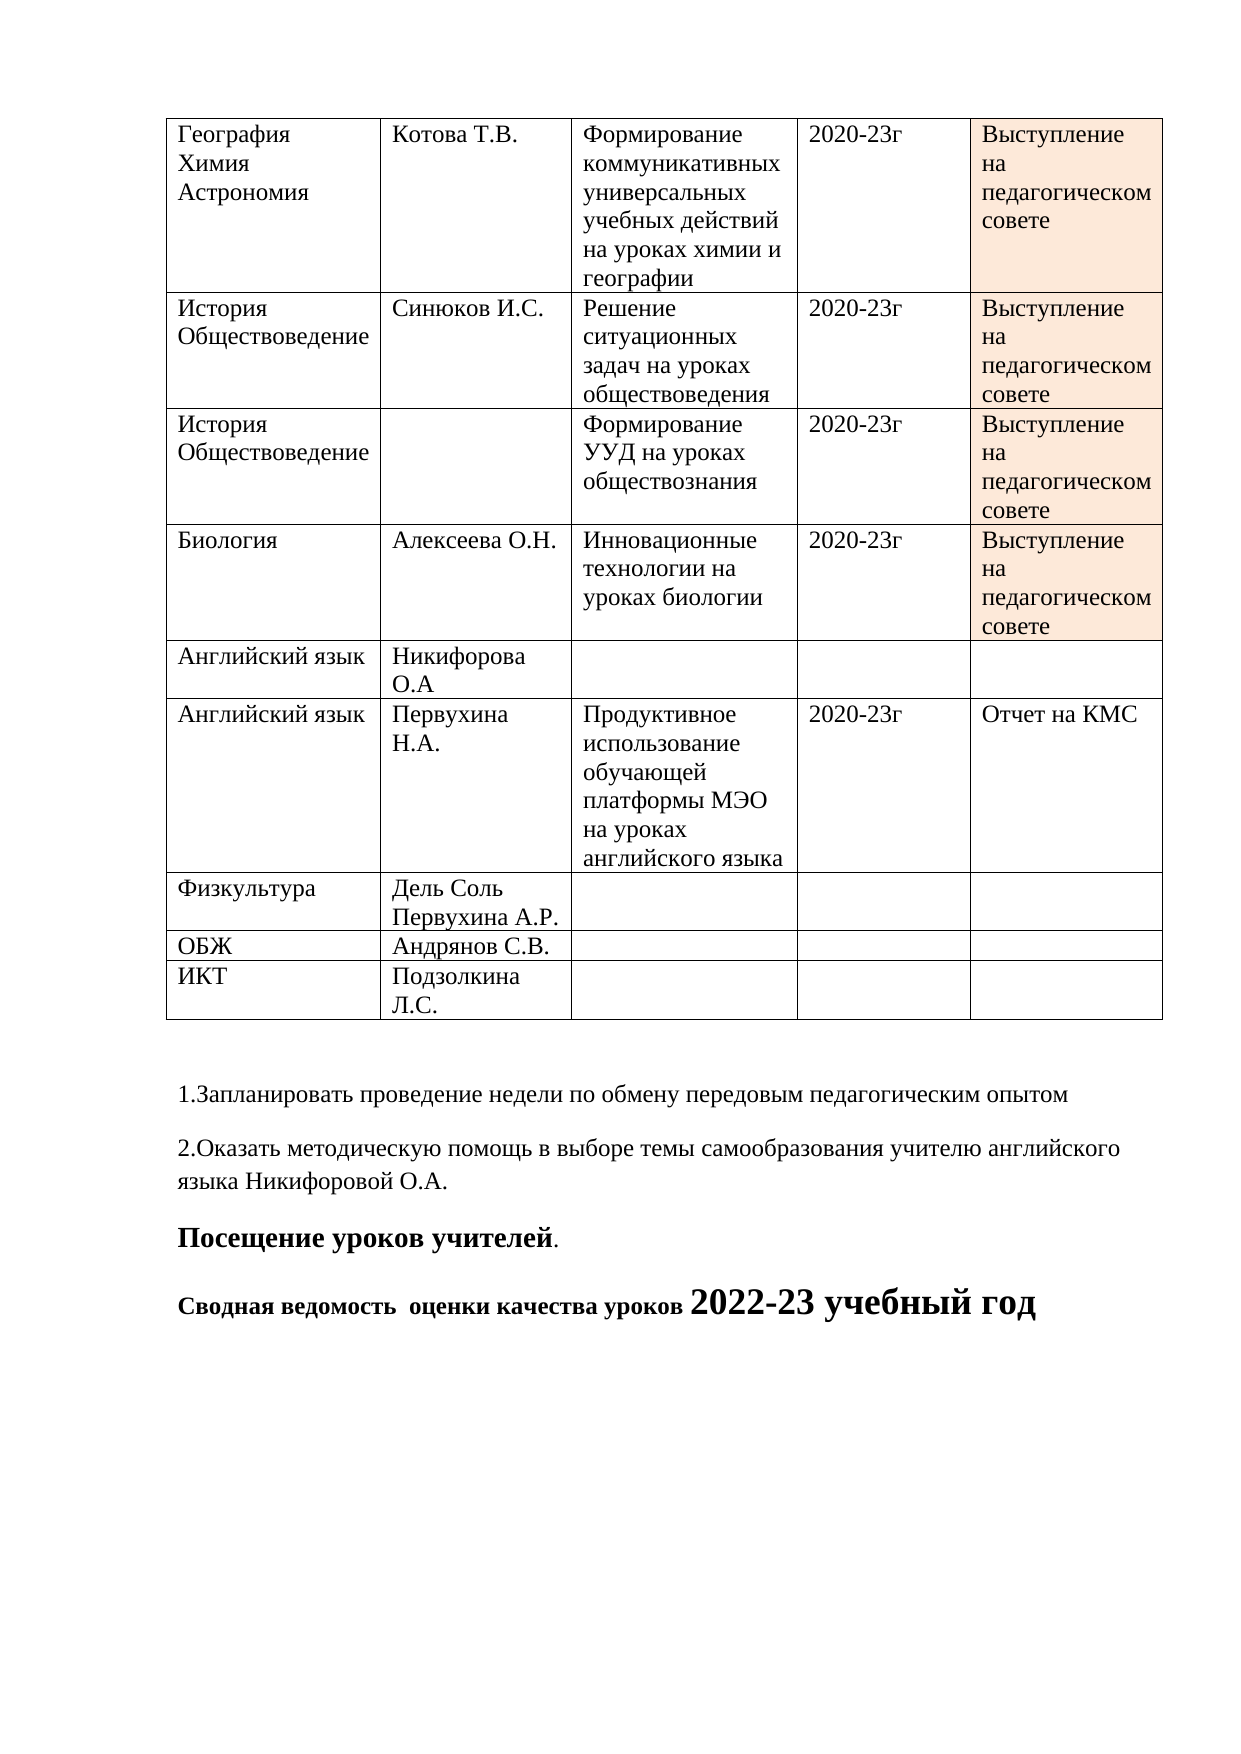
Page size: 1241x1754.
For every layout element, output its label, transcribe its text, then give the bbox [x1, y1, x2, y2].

table_cell Андрянов С.В. [381, 931, 571, 960]
table_cell Биология [167, 525, 380, 640]
table_cell [798, 931, 970, 960]
table_cell Выступление на педагогическом совете [971, 293, 1162, 408]
table_cell [798, 873, 970, 930]
table_cell [798, 961, 970, 1019]
table_cell 2020-23г [798, 525, 970, 640]
table_cell Отчет на КМС [971, 699, 1162, 872]
table_cell Подзолкина Л.С. [381, 961, 571, 1019]
table_cell Формирование коммуникативных универсальных учебных действий на уроках химии и географии [572, 119, 797, 292]
table_cell [572, 873, 797, 930]
table_cell 2020-23г [798, 409, 970, 524]
text Посещение уроков учителей. [177, 1220, 1152, 1253]
table_cell 2020-23г [798, 699, 970, 872]
table_cell Котова Т.В. [381, 119, 571, 292]
table_cell [572, 641, 797, 698]
table_cell [971, 931, 1162, 960]
table_cell Физкультура [167, 873, 380, 930]
text 2.Оказать методическую помощь в выборе темы самообразования учителю английского языка Никифоровой О.А. [177, 1133, 1152, 1195]
table_cell [971, 641, 1162, 698]
text Сводная ведомость оценки качества уроков 2022-23 учебный год [177, 1279, 1152, 1322]
table_cell Алексеева О.Н. [381, 525, 571, 640]
table_cell Английский язык [167, 641, 380, 698]
table_cell [971, 961, 1162, 1019]
table_cell Формирование УУД на уроках обществознания [572, 409, 797, 524]
table_cell Инновационные технологии на уроках биологии [572, 525, 797, 640]
table_cell [381, 409, 571, 524]
table_cell [572, 931, 797, 960]
table_cell [572, 961, 797, 1019]
table_cell Продуктивное использование обучающей платформы МЭО на уроках английского языка [572, 699, 797, 872]
table_cell [971, 873, 1162, 930]
table_cell ИКТ [167, 961, 380, 1019]
table_cell Дель Соль Первухина А.Р. [381, 873, 571, 930]
table_cell Английский язык [167, 699, 380, 872]
table_cell Первухина Н.А. [381, 699, 571, 872]
text 1.Запланировать проведение недели по обмену передовым педагогическим опытом [177, 1079, 1152, 1108]
table_cell Решение ситуационных задач на уроках обществоведения [572, 293, 797, 408]
table_cell История Обществоведение [167, 293, 380, 408]
table_cell [798, 641, 970, 698]
table_cell География Химия Астрономия [167, 119, 380, 292]
table_cell Выступление на педагогическом совете [971, 525, 1162, 640]
table_cell История Обществоведение [167, 409, 380, 524]
table_cell Синюков И.С. [381, 293, 571, 408]
table_cell 2020-23г [798, 293, 970, 408]
table_cell Никифорова О.А [381, 641, 571, 698]
table_cell ОБЖ [167, 931, 380, 960]
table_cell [971, 119, 1162, 292]
table_cell Выступление на педагогическом совете [971, 409, 1162, 524]
table_cell 2020-23г [798, 119, 970, 292]
